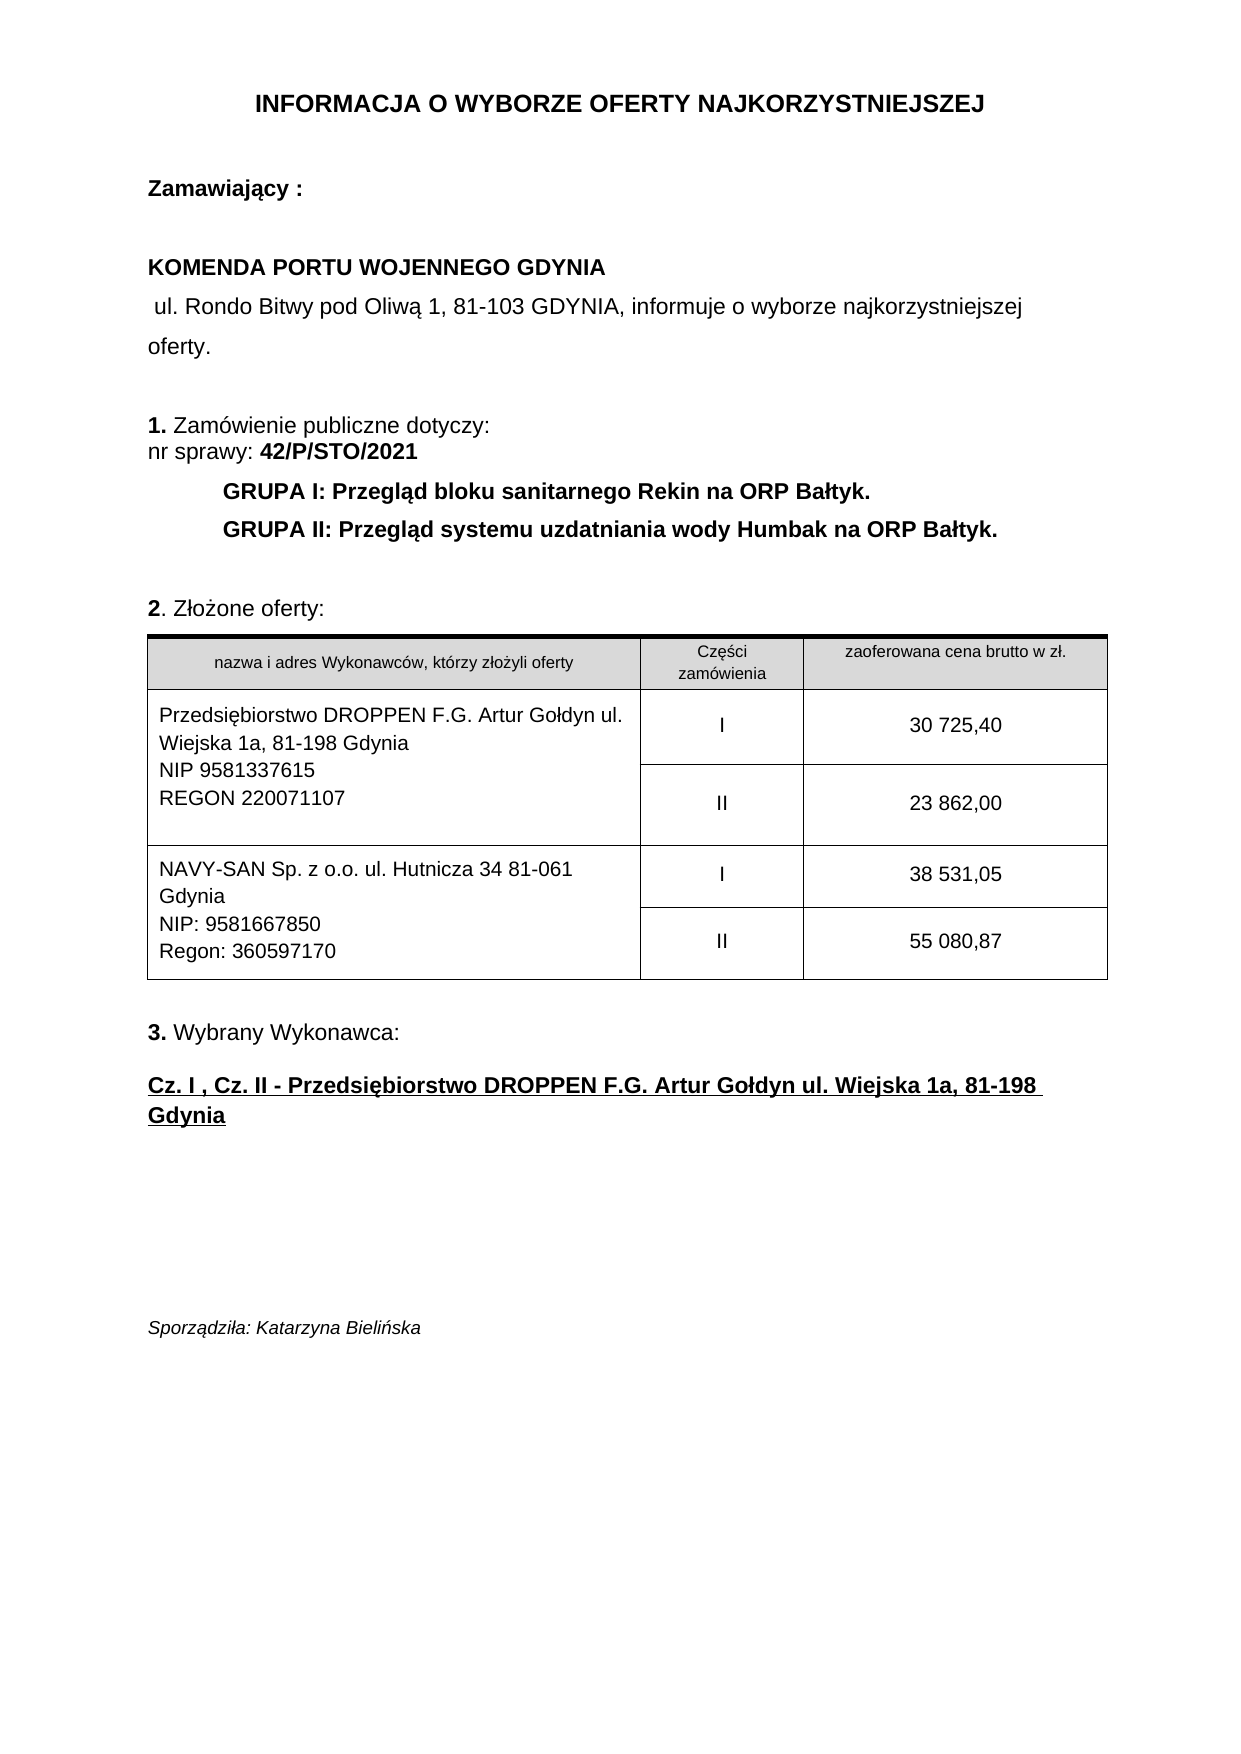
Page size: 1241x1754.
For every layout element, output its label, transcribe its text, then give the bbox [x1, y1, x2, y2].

text 2. Złożone oferty: [148, 595, 1093, 621]
table_cell II [641, 765, 803, 845]
text GRUPA II: Przegląd systemu uzdatniania wody Humbak na ORP Bałtyk. [223, 516, 1093, 543]
text INFORMACJA O WYBORZE OFERTY NAJKORZYSTNIEJSZEJ [148, 89, 1093, 117]
table_header Części zamówienia [641, 639, 803, 689]
text Zamawiający : [148, 175, 1093, 201]
table_header zaoferowana cena brutto w zł. [804, 639, 1107, 689]
table_cell Przedsiębiorstwo DROPPEN F.G. Artur Gołdyn ul. Wiejska 1a, 81-198 Gdynia NIP 9581337615 REGON 220071107 [148, 690, 640, 845]
table_cell I [641, 690, 803, 763]
table_cell 23 862,00 [804, 765, 1107, 845]
text Cz. I , Cz. II - Przedsiębiorstwo DROPPEN F.G. Artur Gołdyn ul. Wiejska 1a, 81-198 Gdynia [148, 1072, 1093, 1129]
table_cell II [641, 908, 803, 979]
text nr sprawy: 42/P/STO/2021 [148, 438, 1093, 464]
text GRUPA I: Przegląd bloku sanitarnego Rekin na ORP Bałtyk. [223, 478, 1093, 504]
table_cell I [641, 846, 803, 907]
text Sporządziła: Katarzyna Bielińska [148, 1317, 1093, 1338]
text ul. Rondo Bitwy pod Oliwą 1, 81-103 GDYNIA, informuje o wyborze najkorzystniejszej oferty. [148, 293, 1093, 359]
table_cell 38 531,05 [804, 846, 1107, 907]
table_header nazwa i adres Wykonawców, którzy złożyli oferty [148, 639, 640, 689]
table_cell 30 725,40 [804, 690, 1107, 763]
text 1. Zamówienie publiczne dotyczy: [148, 412, 1093, 438]
table_cell 55 080,87 [804, 908, 1107, 979]
text KOMENDA PORTU WOJENNEGO GDYNIA [148, 254, 1093, 280]
table_cell NAVY-SAN Sp. z o.o. ul. Hutnicza 34 81-061 Gdynia NIP: 9581667850 Regon: 360597170 [148, 846, 640, 979]
text 3. Wybrany Wykonawca: [148, 1019, 1093, 1046]
